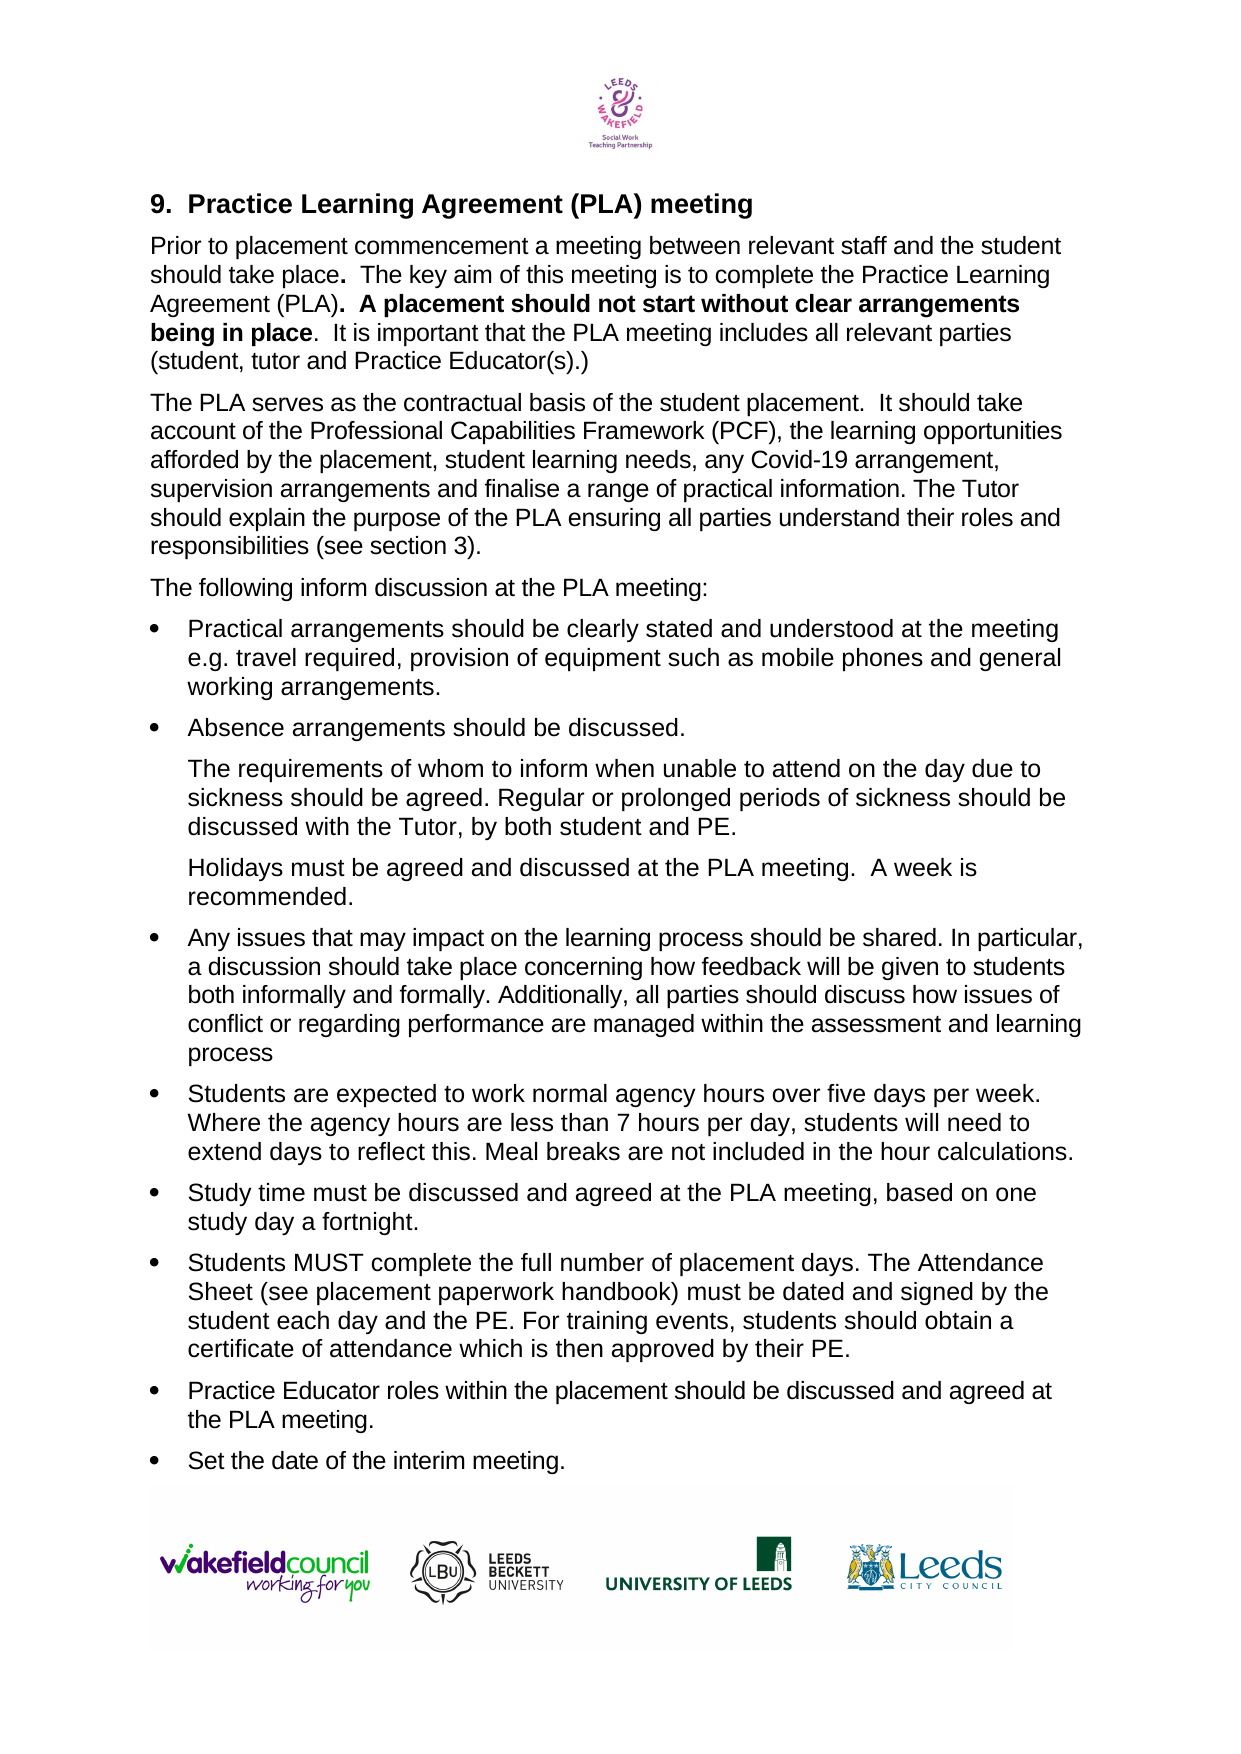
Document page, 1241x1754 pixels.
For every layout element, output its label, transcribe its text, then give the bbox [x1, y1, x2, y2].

list Students are expected to work normal agency hours over five days per week. Where the agency hours are less than 7 hours per day, students will need to extend days to reflect this. Meal breaks are not included in the hour calculations. [150, 1079, 1090, 1166]
picture [150, 1486, 1014, 1652]
text The requirements of whom to inform when unable to attend on the day due to sickness should be agreed. Regular or prolonged periods of sickness should be discussed with the Tutor, by both student and PE. [187, 754, 1090, 840]
picture [577, 73, 663, 159]
list Absence arrangements should be discussed. [150, 713, 1090, 742]
subtitle Practice Learning Agreement (PLA) meeting [150, 188, 1090, 219]
list Students MUST complete the full number of placement days. The Attendance Sheet (see placement paperwork handbook) must be dated and signed by the student each day and the PE. For training events, students should obtain a certificate of attendance which is then approved by their PE. [150, 1248, 1090, 1363]
text Holidays must be agreed and discussed at the PLA meeting. A week is recommended. [187, 853, 1090, 910]
list Practical arrangements should be clearly stated and understood at the meeting e.g. travel required, provision of equipment such as mobile phones and general working arrangements. [150, 614, 1090, 700]
list Study time must be discussed and agreed at the PLA meeting, based on one study day a fortnight. [150, 1178, 1090, 1236]
text The following inform discussion at the PLA meeting: [150, 573, 1090, 601]
text Prior to placement commencement a meeting between relevant staff and the student should take place. The key aim of this meeting is to complete the Practice Learning Agreement (PLA). A placement should not start without clear arrangements being in place. It is important that the PLA meeting includes all relevant parties (student, tutor and Practice Educator(s).) [150, 231, 1090, 375]
list Practice Educator roles within the placement should be discussed and agreed at the PLA meeting. [150, 1376, 1090, 1433]
list Any issues that may impact on the learning process should be shared. In particular, a discussion should take place concerning how feedback will be given to students both informally and formally. Additionally, all parties should discuss how issues of conflict or regarding performance are managed within the assessment and learning process [150, 923, 1090, 1067]
text The PLA serves as the contractual basis of the student placement. It should take account of the Professional Capabilities Framework (PCF), the learning opportunities afforded by the placement, student learning needs, any Covid-19 arrangement, supervision arrangements and finalise a range of practical information. The Tutor should explain the purpose of the PLA ensuring all parties understand their roles and responsibilities (see section 3). [150, 388, 1090, 560]
list Set the date of the interim meeting. [150, 1446, 1090, 1475]
